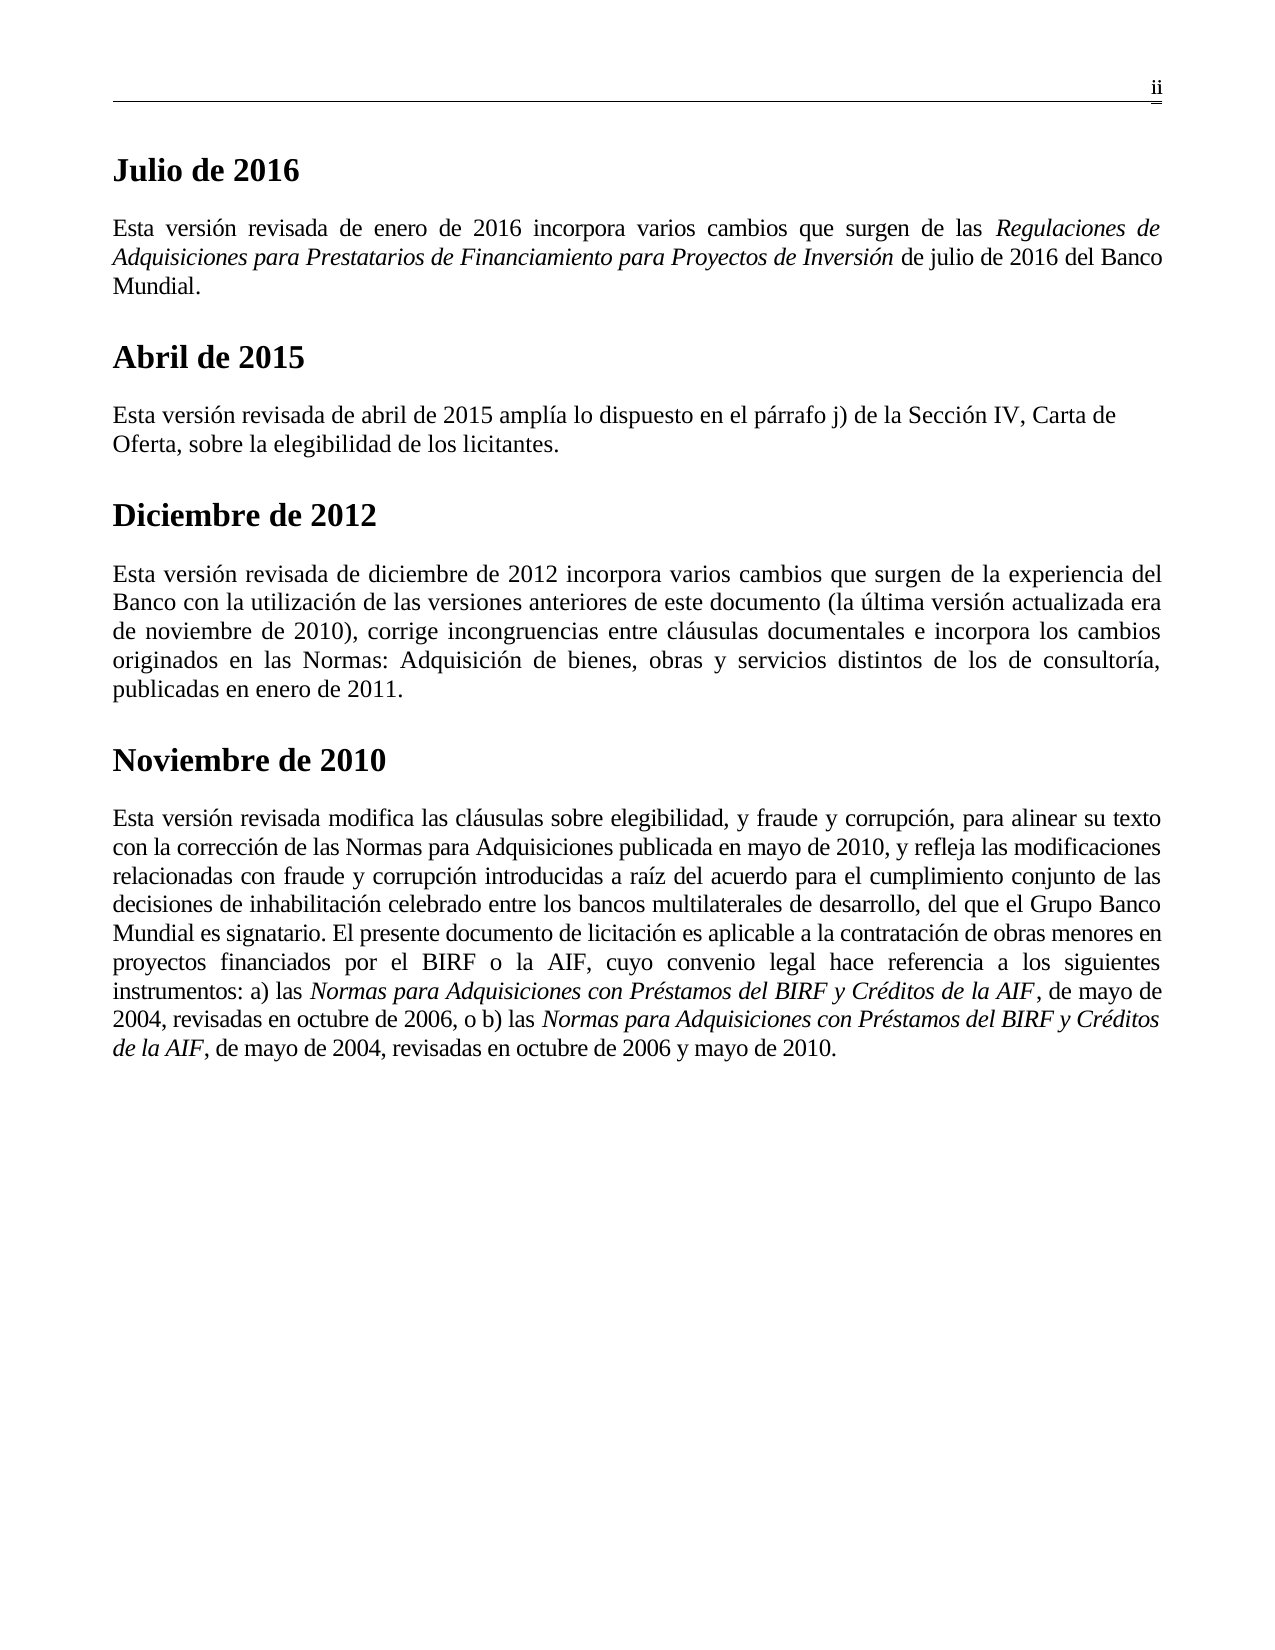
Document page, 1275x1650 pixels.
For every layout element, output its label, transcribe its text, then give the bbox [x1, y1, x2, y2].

text Diciembre de 2012 [112, 495, 1162, 534]
text Esta versión revisada de abril de 2015 amplía lo dispuesto en el párrafo j) de la Sección IV, Carta de Oferta, sobre la elegibilidad de los licitantes. [112, 400, 1162, 458]
text Esta versión revisada de enero de 2016 incorpora varios cambios que surgen de las Regulaciones de Adquisiciones para Prestatarios de Financiamiento para Proyectos de Inversión de julio de 2016 del Banco Mundial. [112, 213, 1162, 299]
text Julio de 2016 [112, 150, 1162, 188]
text Noviembre de 2010 [112, 740, 1162, 778]
text Esta versión revisada de diciembre de 2012 incorpora varios cambios que surgen de la experiencia del Banco con la utilización de las versiones anteriores de este documento (la última versión actualizada era de noviembre de 2010), corrige incongruencias entre cláusulas documentales e incorpora los cambios originados en las Normas: Adquisición de bienes, obras y servicios distintos de los de consultoría, publicadas en enero de 2011. [112, 559, 1162, 702]
text Abril de 2015 [112, 337, 1162, 375]
text Esta versión revisada modifica las cláusulas sobre elegibilidad, y fraude y corrupción, para alinear su texto con la corrección de las Normas para Adquisiciones publicada en mayo de 2010, y refleja las modificaciones relacionadas con fraude y corrupción introducidas a raíz del acuerdo para el cumplimiento conjunto de las decisiones de inhabilitación celebrado entre los bancos multilaterales de desarrollo, del que el Grupo Banco Mundial es signatario. El presente documento de licitación es aplicable a la contratación de obras menores en proyectos financiados por el BIRF o la AIF, cuyo convenio legal hace referencia a los siguientes instrumentos: a) las Normas para Adquisiciones con Préstamos del BIRF y Créditos de la AIF, de mayo de 2004, revisadas en octubre de 2006, o b) las Normas para Adquisiciones con Préstamos del BIRF y Créditos de la AIF, de mayo de 2004, revisadas en octubre de 2006 y mayo de 2010. [112, 803, 1162, 1062]
